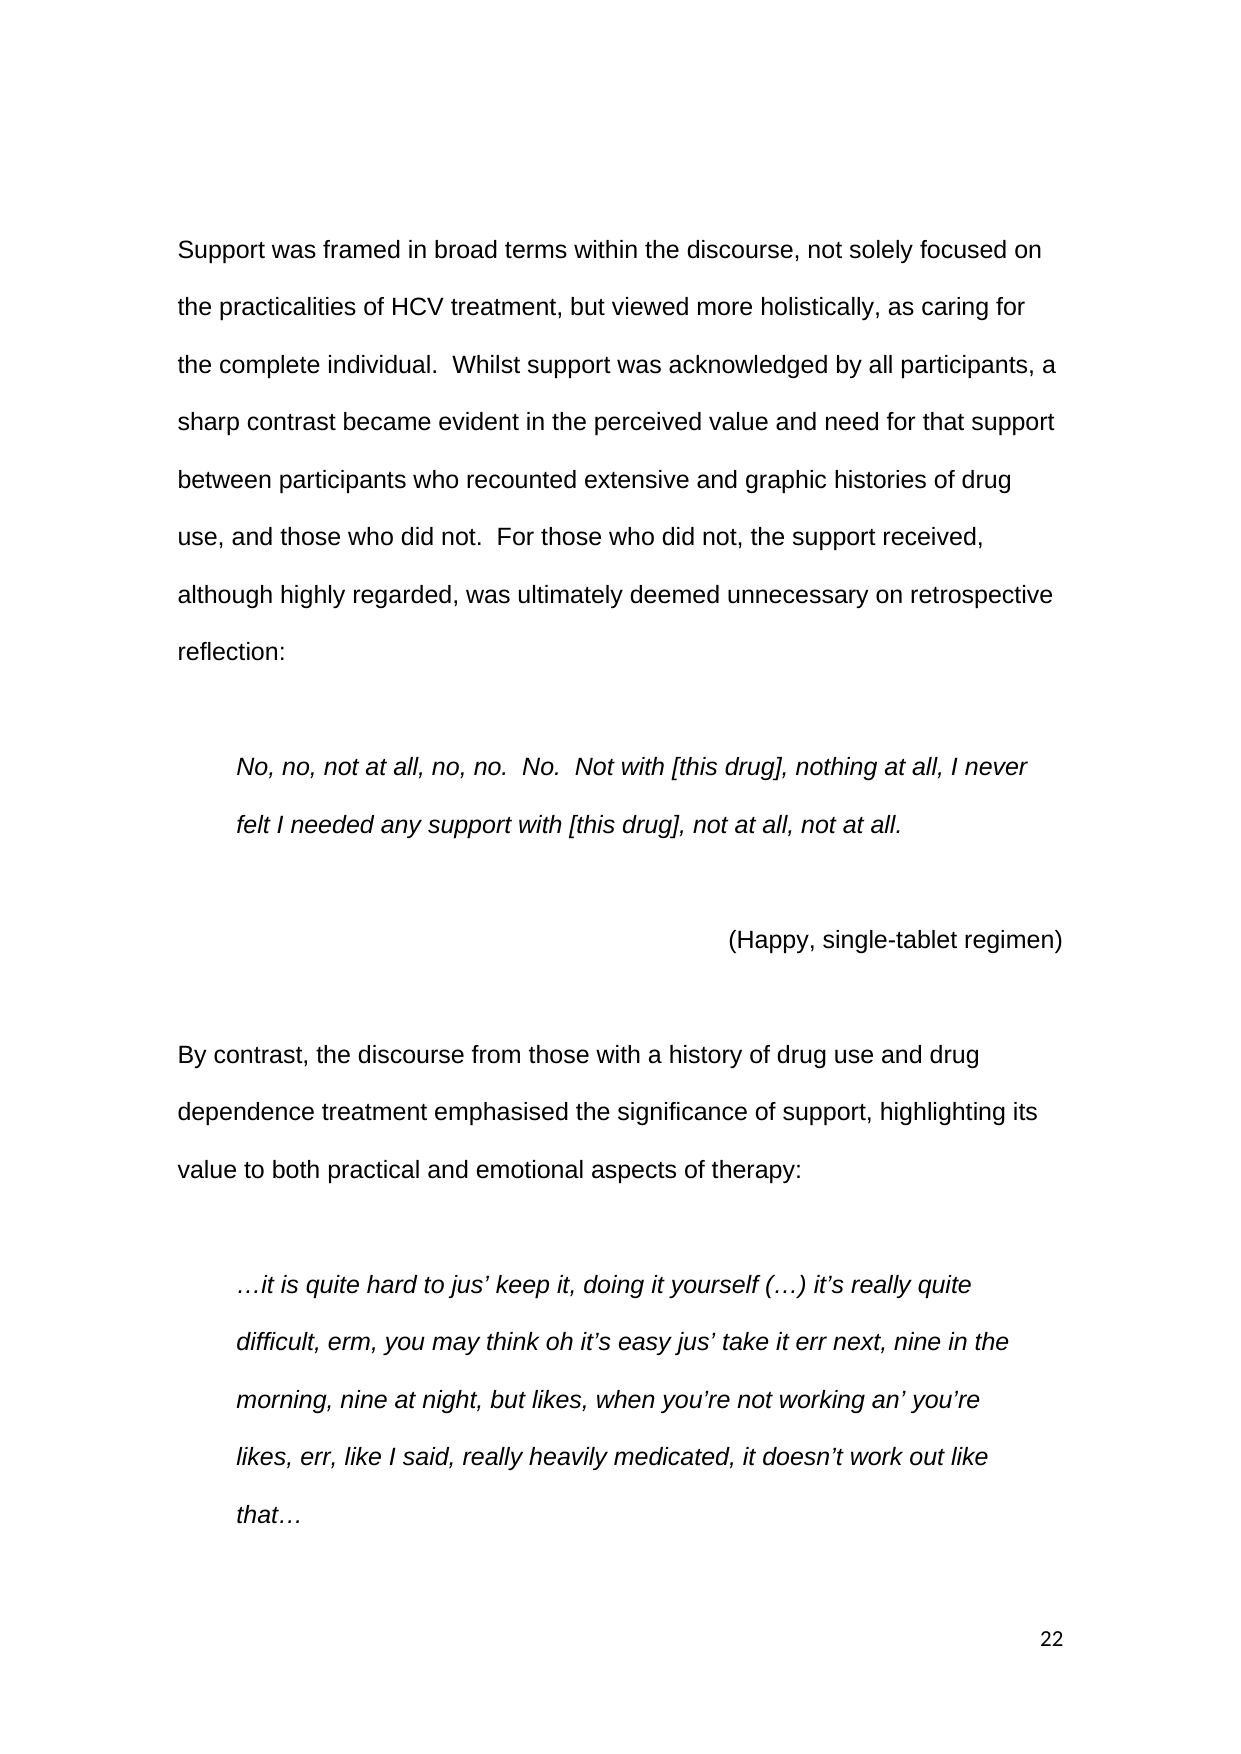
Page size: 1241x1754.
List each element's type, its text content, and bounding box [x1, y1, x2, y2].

text By contrast, the discourse from those with a history of drug use and drug dependence treatment emphasised the significance of support, highlighting its value to both practical and emotional aspects of therapy: [177, 1040, 1063, 1183]
text …it is quite hard to jus’ keep it, doing it yourself (…) it’s really quite difficult, erm, you may think oh it’s easy jus’ take it err next, nine in the morning, nine at night, but likes, when you’re not working an’ you’re likes, err, like I said, really heavily medicated, it doesn’t work out like that… [236, 1270, 1034, 1528]
text Support was framed in broad terms within the discourse, not solely focused on the practicalities of HCV treatment, but viewed more holistically, as caring for the complete individual. Whilst support was acknowledged by all participants, a sharp contrast became evident in the perceived value and need for that support between participants who recounted extensive and graphic histories of drug use, and those who did not. For those who did not, the support received, although highly regarded, was ultimately deemed unnecessary on retrospective reflection: [177, 235, 1063, 666]
text (Happy, single-tablet regimen) [177, 925, 1063, 953]
text No, no, not at all, no, no. No. Not with [this drug], nothing at all, I never felt I needed any support with [this drug], not at all, not at all. [236, 752, 1034, 838]
